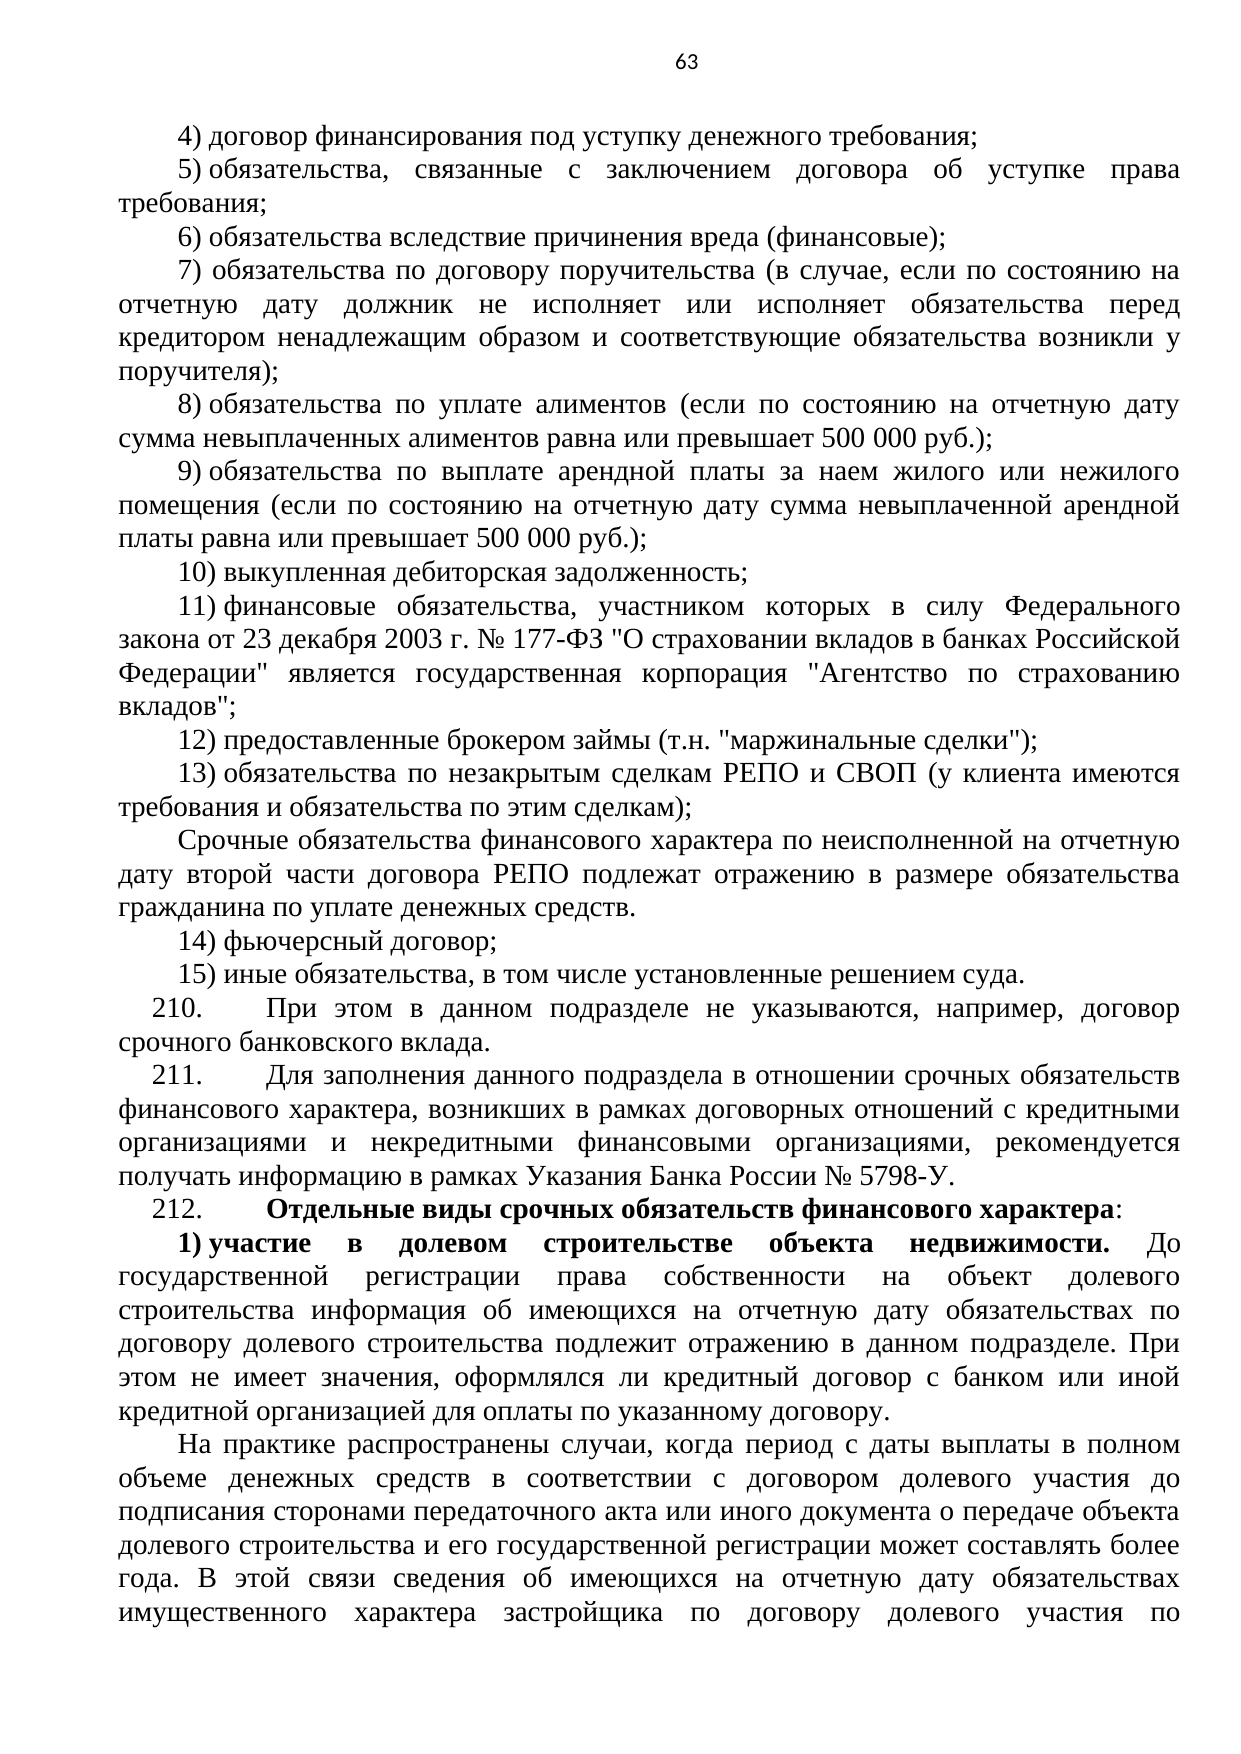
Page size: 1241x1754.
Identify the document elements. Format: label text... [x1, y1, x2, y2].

text 12) предоставленные брокером займы (т.н. "маржинальные сделки"); [118, 722, 1181, 755]
text 9) обязательства по выплате арендной платы за наем жилого или нежилого помещения (если по состоянию на отчетную дату сумма невыплаченной арендной платы равна или превышает 500 000 руб.); [118, 453, 1181, 554]
text 14) фьючерсный договор; [118, 923, 1181, 957]
list 4) договор финансирования под уступку денежного требования; [118, 118, 1181, 152]
text 7) обязательства по договору поручительства (в случае, если по состоянию на отчетную дату должник не исполняет или исполняет обязательства перед кредитором ненадлежащим образом и соответствующие обязательства возникли у поручителя); [118, 252, 1181, 386]
list При этом в данном подразделе не указываются, например, договор срочного банковского вклада. [118, 990, 1181, 1057]
text 8) обязательства по уплате алиментов (если по состоянию на отчетную дату сумма невыплаченных алиментов равна или превышает 500 000 руб.); [118, 386, 1181, 453]
text 15) иные обязательства, в том числе установленные решением суда. [118, 957, 1181, 990]
list 5) обязательства, связанные с заключением договора об уступке права требования; [118, 152, 1181, 219]
list Для заполнения данного подраздела в отношении срочных обязательств финансового характера, возникших в рамках договорных отношений с кредитными организациями и некредитными финансовыми организациями, рекомендуется получать информацию в рамках Указания Банка России № 5798-У. [118, 1057, 1181, 1191]
text 10) выкупленная дебиторская задолженность; [118, 554, 1181, 588]
text Срочные обязательства финансового характера по неисполненной на отчетную дату второй части договора РЕПО подлежат отражению в размере обязательства гражданина по уплате денежных средств. [118, 822, 1181, 923]
text 6) обязательства вследствие причинения вреда (финансовые); [118, 219, 1181, 252]
text 11) финансовые обязательства, участником которых в силу Федерального закона от 23 декабря 2003 г. № 177-ФЗ "О страховании вкладов в банках Российской Федерации" является государственная корпорация "Агентство по страхованию вкладов"; [118, 588, 1181, 722]
text 13) обязательства по незакрытым сделкам РЕПО и СВОП (у клиента имеются требования и обязательства по этим сделкам); [118, 755, 1181, 822]
list 1) участие в долевом строительстве объекта недвижимости. До государственной регистрации права собственности на объект долевого строительства информация об имеющихся на отчетную дату обязательствах по договору долевого строительства подлежит отражению в данном подразделе. При этом не имеет значения, оформлялся ли кредитный договор с банком или иной кредитной организацией для оплаты по указанному договору. [118, 1225, 1181, 1426]
list Отдельные виды срочных обязательств финансового характера: [118, 1191, 1181, 1225]
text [118, 1426, 1181, 1627]
